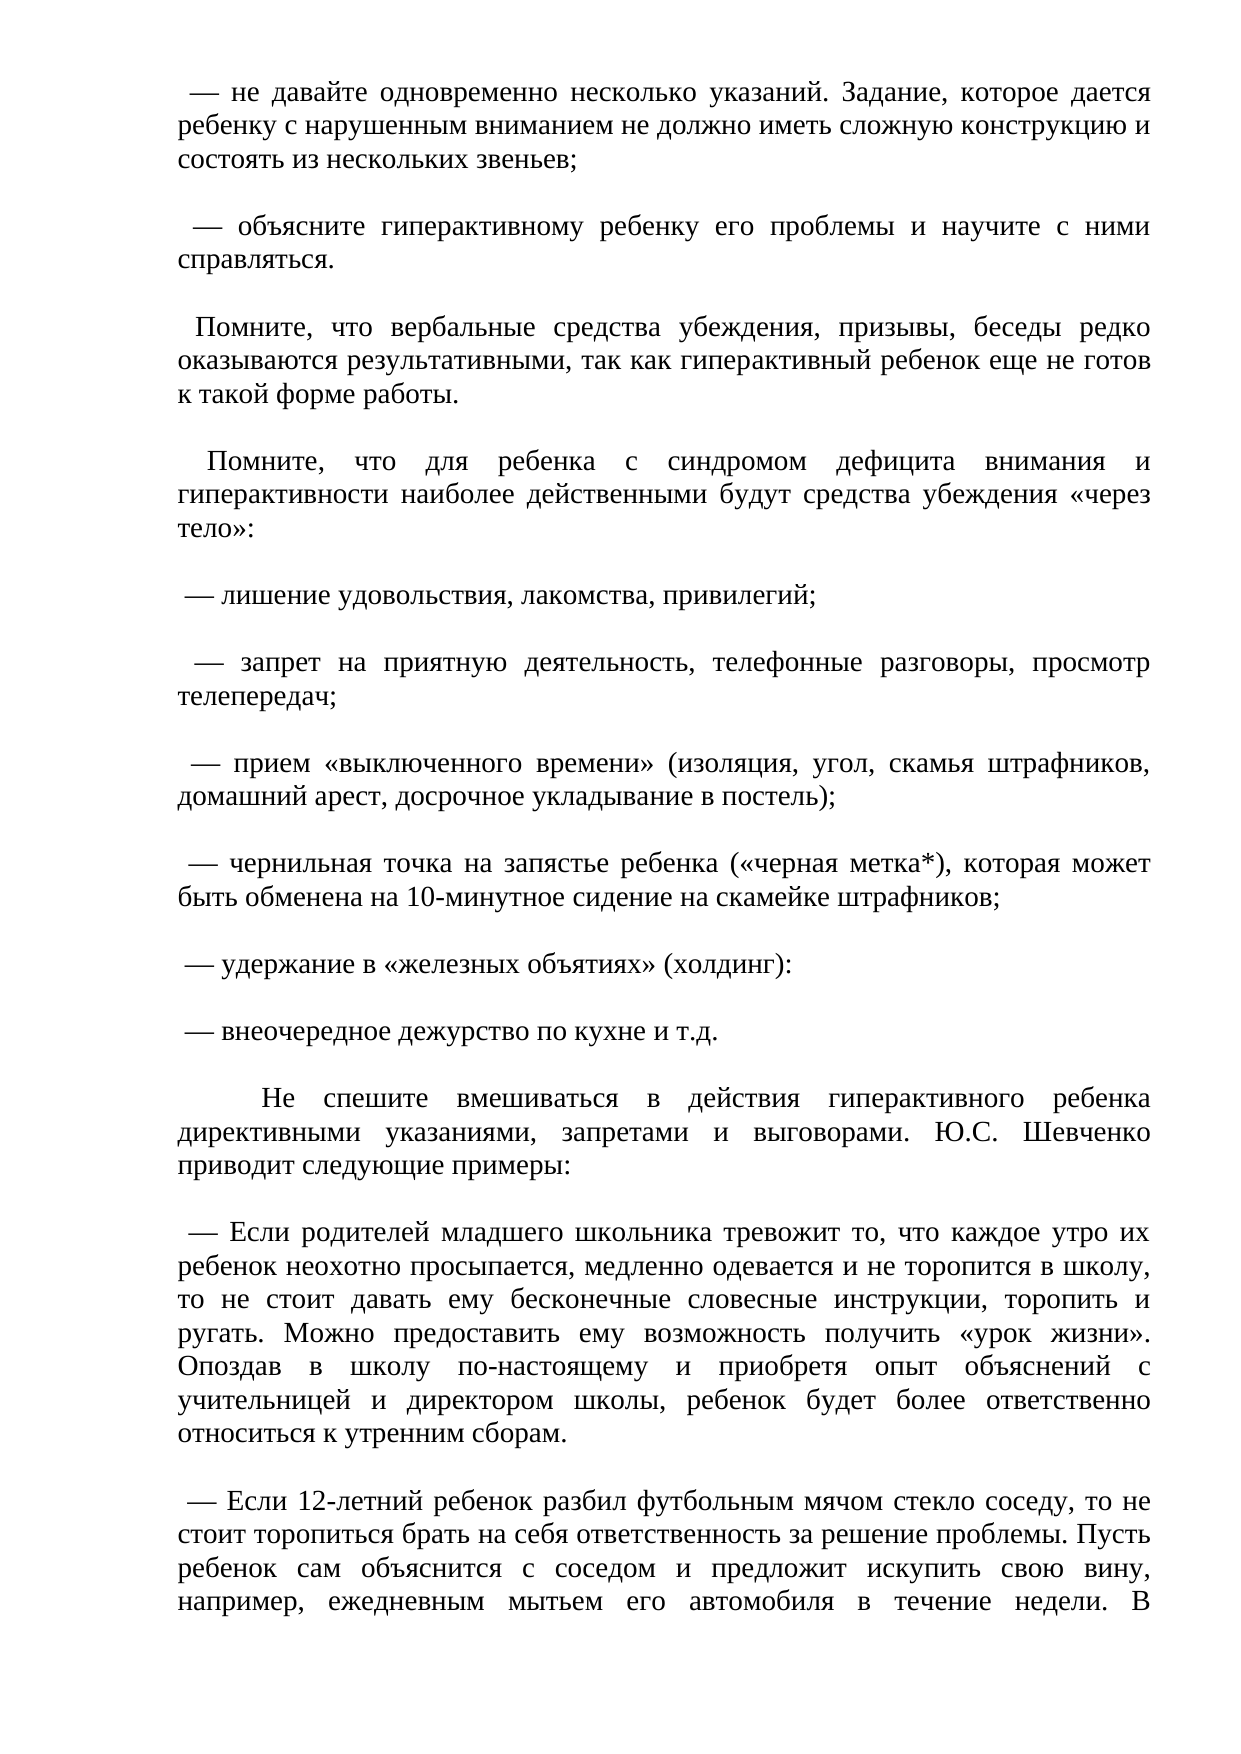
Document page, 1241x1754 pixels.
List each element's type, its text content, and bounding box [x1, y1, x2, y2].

text — чернильная точка на запястье ребенка («черная метка*), которая может быть обменена на 10-минутное сидение на скамейке штрафников; [177, 845, 1152, 912]
text — запрет на приятную деятельность, телефонные разговоры, просмотр телепередач; [177, 644, 1152, 711]
text — объясните гиперактивному ребенку его проблемы и научите с ними справляться. [177, 208, 1152, 275]
text — прием «выключенного времени» (изоляция, угол, скамья штрафников, домашний арест, досрочное укладывание в постель); [177, 745, 1152, 812]
text — внеочередное дежурство по кухне и т.д. [177, 1013, 1152, 1047]
text — не давайте одновременно несколько указаний. Задание, которое дается ребенку с нарушенным вниманием не должно иметь сложную конструкцию и состоять из нескольких звеньев; [177, 74, 1152, 174]
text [177, 1483, 1152, 1617]
text Помните, что вербальные средства убеждения, призывы, беседы редко оказываются результативными, так как гипер­активный ребенок еще не готов к такой форме работы. [177, 309, 1152, 409]
text — удержание в «железных объятиях» (холдинг): [177, 946, 1152, 979]
text Помните, что для ребенка с синдромом дефицита внимания и гиперактивности наиболее действенными будут средства убеждения «через тело»: [177, 443, 1152, 543]
text — Если родителей младшего школьника тревожит то, что каждое утро их ребенок неохотно просыпается, медленно одевается и не торопится в школу, то не стоит давать ему бесконечные словесные инструкции, торопить и ругать. Можно предоставить ему возможность получить «урок жизни». Опоздав в школу по-настоящему и приобретя опыт объяснений с учительницей и директором школы, ребенок будет более ответственно относиться к утренним сборам. [177, 1214, 1152, 1449]
text Не спешите вмешиваться в действия гиперактивного ребенка директивными указаниями, запретами и выговорами. Ю.С. Шевченко приводит следующие примеры: [177, 1080, 1152, 1181]
text — лишение удовольствия, лакомства, привилегий; [177, 577, 1152, 611]
